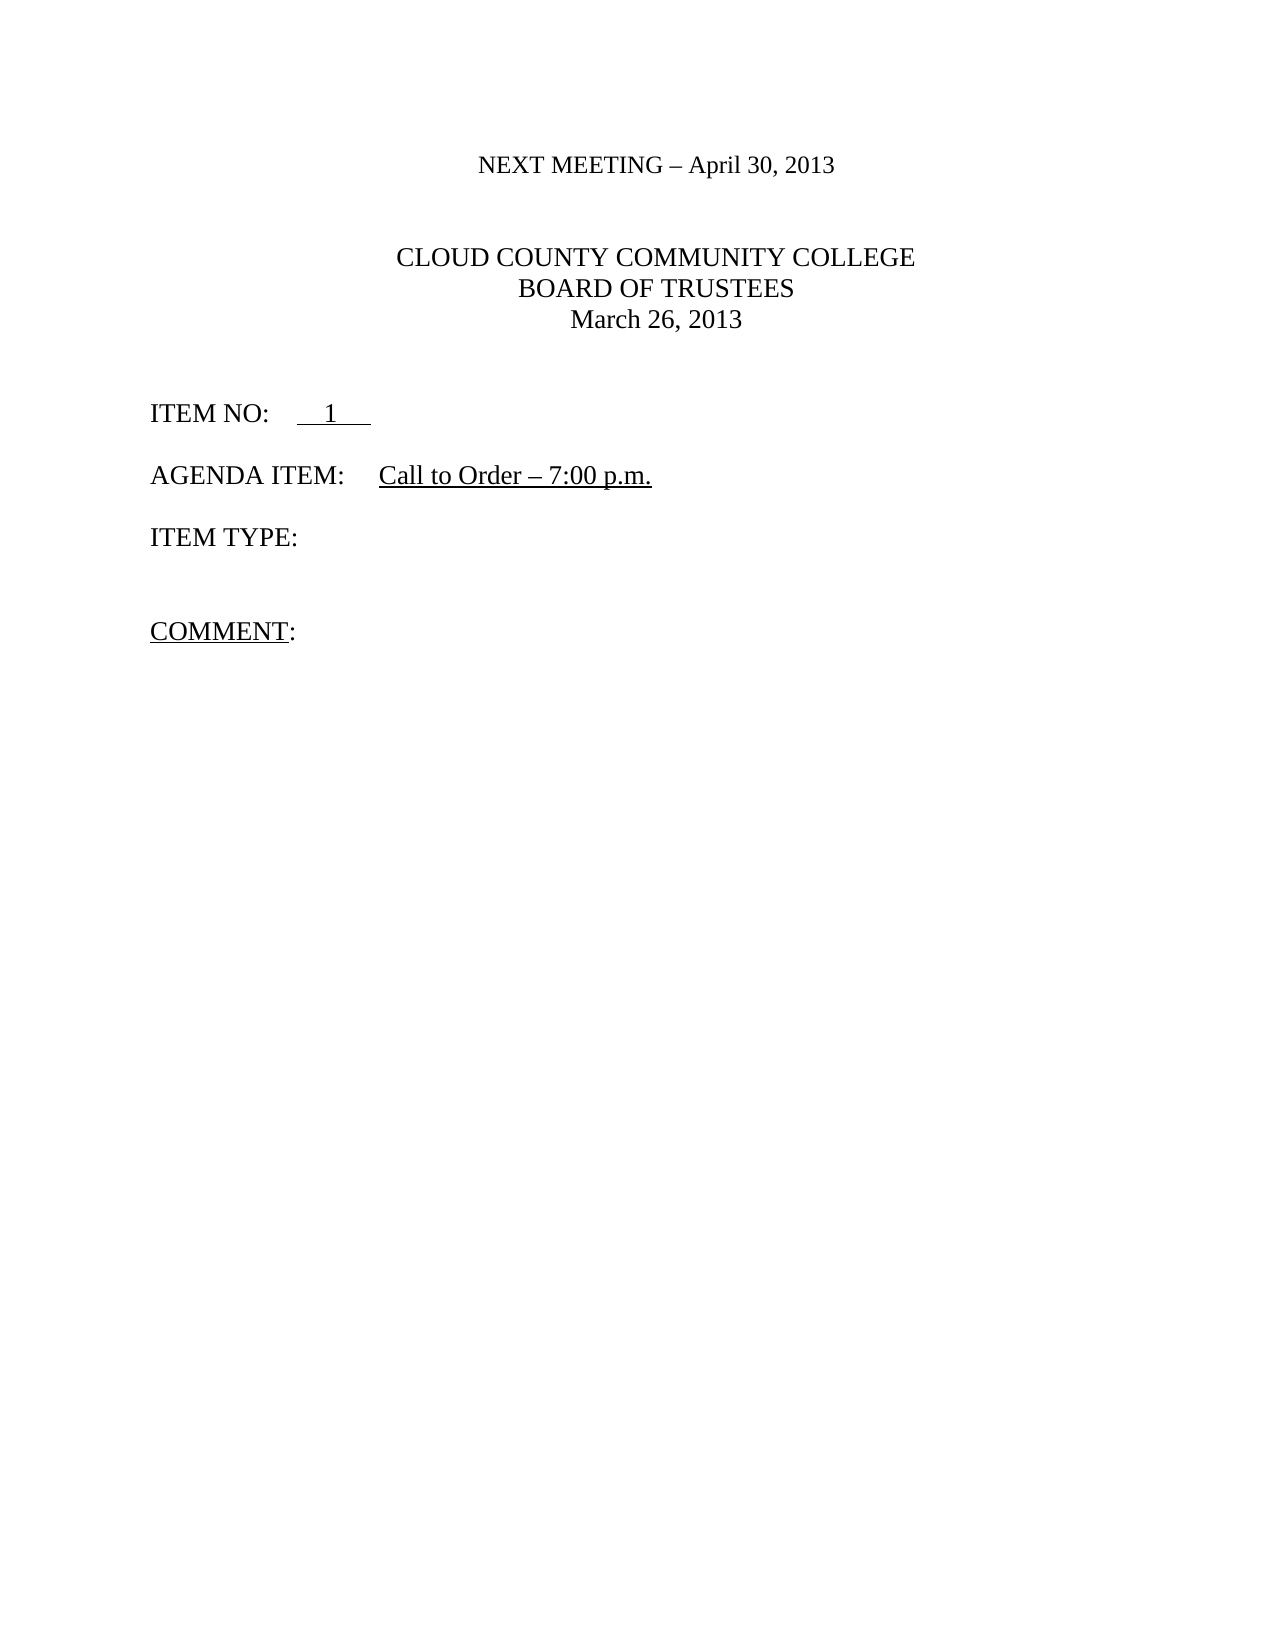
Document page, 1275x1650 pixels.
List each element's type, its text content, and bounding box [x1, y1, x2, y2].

text ITEM NO: 1 [150, 397, 1162, 428]
text COMMENT: [150, 615, 1162, 646]
text NEXT MEETING – April 30, 2013 [150, 150, 1162, 179]
text BOARD OF TRUSTEES [150, 272, 1162, 303]
text ITEM TYPE: [150, 521, 1162, 552]
text AGENDA ITEM: Call to Order – 7:00 p.m. [150, 459, 1162, 490]
text CLOUD COUNTY COMMUNITY COLLEGE [150, 241, 1162, 272]
text March 26, 2013 [150, 303, 1162, 334]
